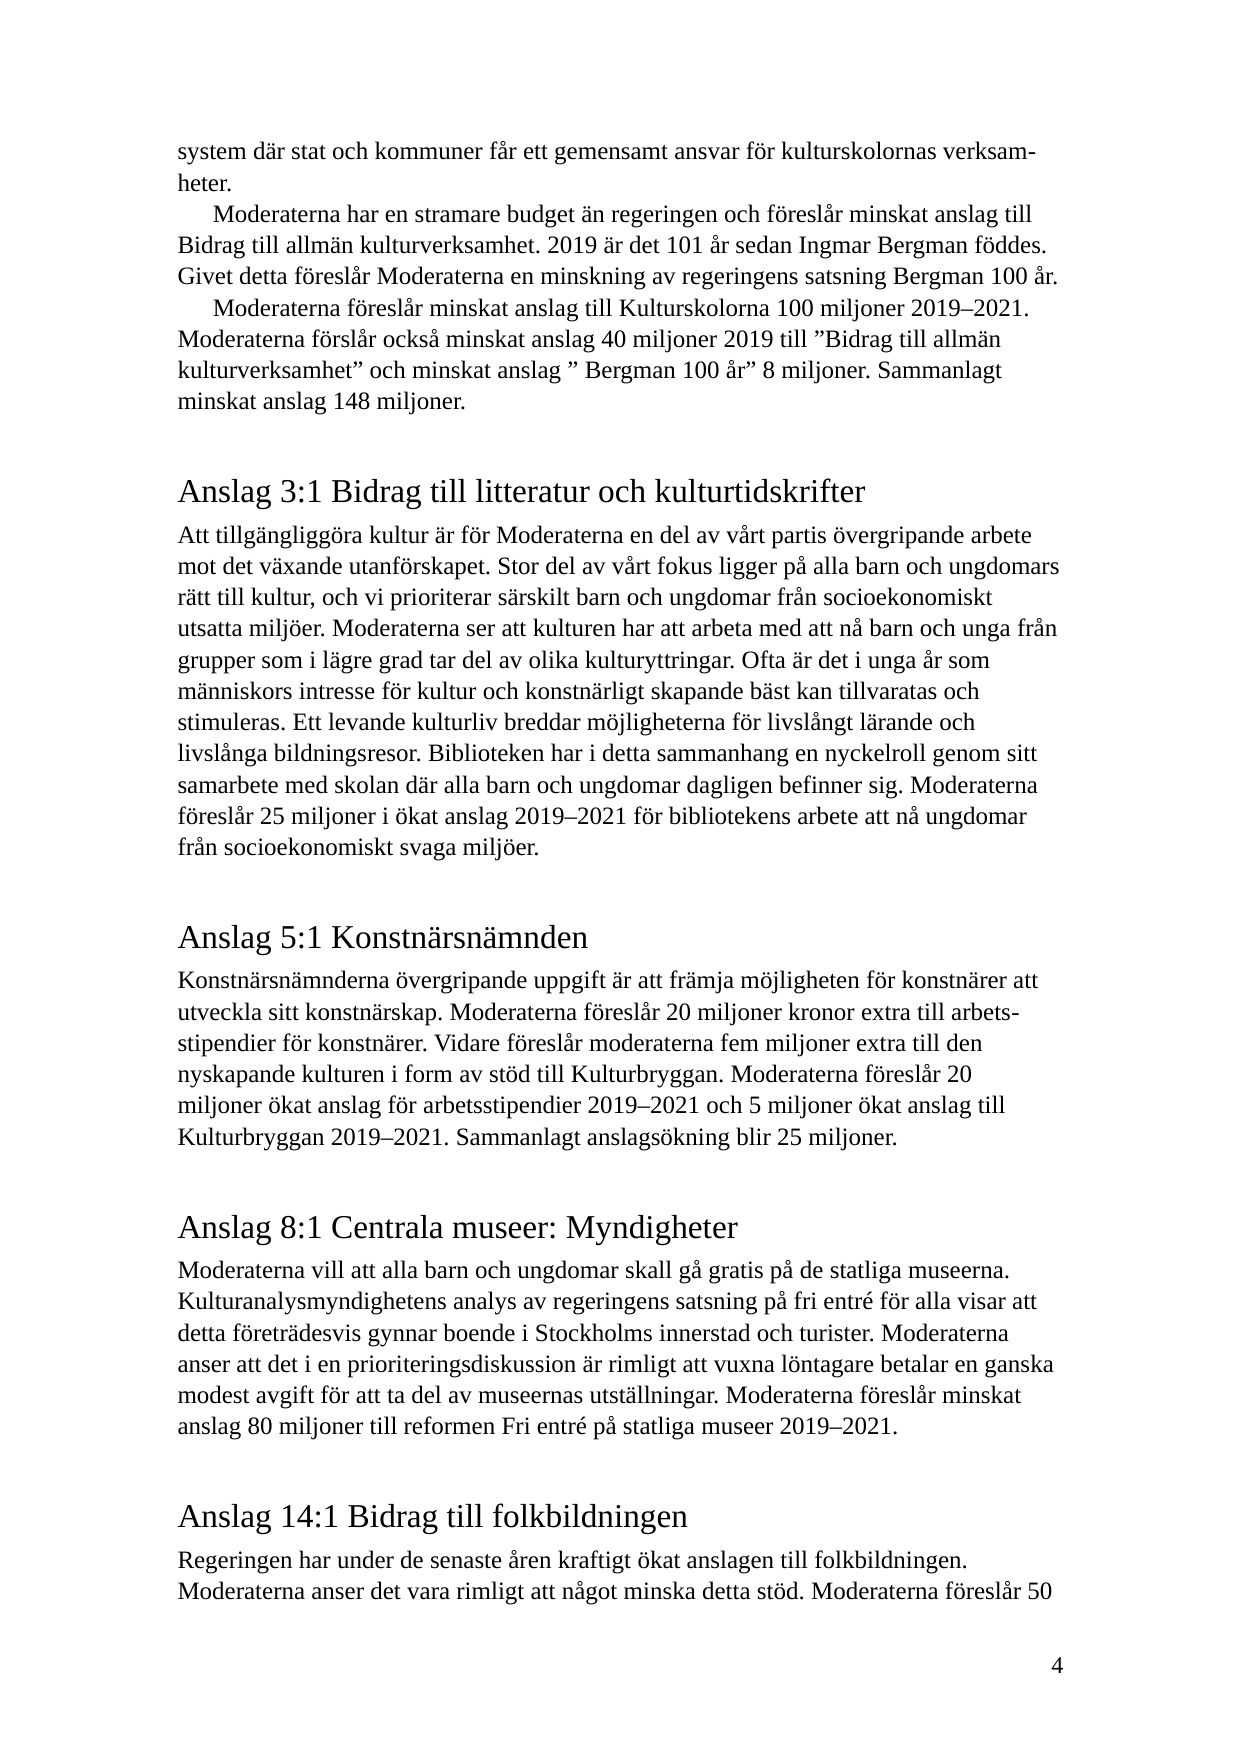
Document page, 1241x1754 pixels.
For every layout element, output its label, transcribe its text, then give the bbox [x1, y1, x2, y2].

text Moderaterna föreslår minskat anslag till Kulturskolorna 100 miljoner 2019–2021. Moderaterna förslår också minskat anslag 40 miljoner 2019 till ”Bidrag till allmän kulturverksamhet” och minskat anslag ” Bergman 100 år” 8 miljoner. Sammanlagt minskat anslag 148 miljoner. [177, 290, 1063, 415]
subtitle Anslag 5:1 Konstnärsnämnden [177, 923, 1063, 955]
text Moderaterna vill att alla barn och ungdomar skall gå gratis på de statliga museerna. Kulturanalysmyndighetens analys av regeringens satsning på fri entré för alla visar att detta företrädesvis gynnar boende i Stockholms innerstad och turister. Moderaterna anser att det i en prioriteringsdiskussion är rimligt att vuxna löntagare betalar en ganska modest avgift för att ta del av museernas utställningar. Moderaterna föreslår minskat anslag 80 miljoner till reformen Fri entré på statliga museer 2019–2021. [177, 1253, 1063, 1440]
text Moderaterna har en stramare budget än regeringen och föreslår minskat anslag till Bidrag till allmän kulturverksamhet. 2019 är det 101 år sedan Ingmar Bergman föddes. Givet detta föreslår Moderaterna en minskning av regeringens satsning Bergman 100 år. [177, 196, 1063, 290]
subtitle Anslag 8:1 Centrala museer: Myndigheter [177, 1213, 1063, 1244]
text Konstnärsnämnderna övergripande uppgift är att främja möjligheten för konstnärer att utveckla sitt konstnärskap. Moderaterna föreslår 20 miljoner kronor extra till arbetsstipendier för konstnärer. Vidare föreslår moderaterna fem miljoner extra till den nyskapande kulturen i form av stöd till Kulturbryggan. Moderaterna föreslår 20 miljoner ökat anslag för arbetsstipendier 2019–2021 och 5 miljoner ökat anslag till Kulturbryggan 2019–2021. Sammanlagt anslagsökning blir 25 miljoner. [177, 963, 1063, 1151]
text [177, 134, 1063, 196]
subtitle Anslag 3:1 Bidrag till litteratur och kulturtidskrifter [177, 478, 1063, 509]
text Att tillgängliggöra kultur är för Moderaterna en del av vårt partis övergripande arbete mot det växande utanförskapet. Stor del av vårt fokus ligger på alla barn och ungdomars rätt till kultur, och vi prioriterar särskilt barn och ungdomar från socioekonomiskt utsatta miljöer. Moderaterna ser att kulturen har att arbeta med att nå barn och unga från grupper som i lägre grad tar del av olika kulturyttringar. Ofta är det i unga år som människors intresse för kultur och konstnärligt skapande bäst kan tillvaratas och stimuleras. Ett levande kulturliv breddar möjligheterna för livslångt lärande och livslånga bildningsresor. Biblioteken har i detta sammanhang en nyckelroll genom sitt samarbete med skolan där alla barn och ungdomar dagligen befinner sig. Moderaterna föreslår 25 miljoner i ökat anslag 2019–2021 för bibliotekens arbete att nå ungdomar från socioekonomiskt svaga miljöer. [177, 517, 1063, 861]
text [177, 1542, 1063, 1605]
subtitle Anslag 14:1 Bidrag till folkbildningen [177, 1503, 1063, 1534]
